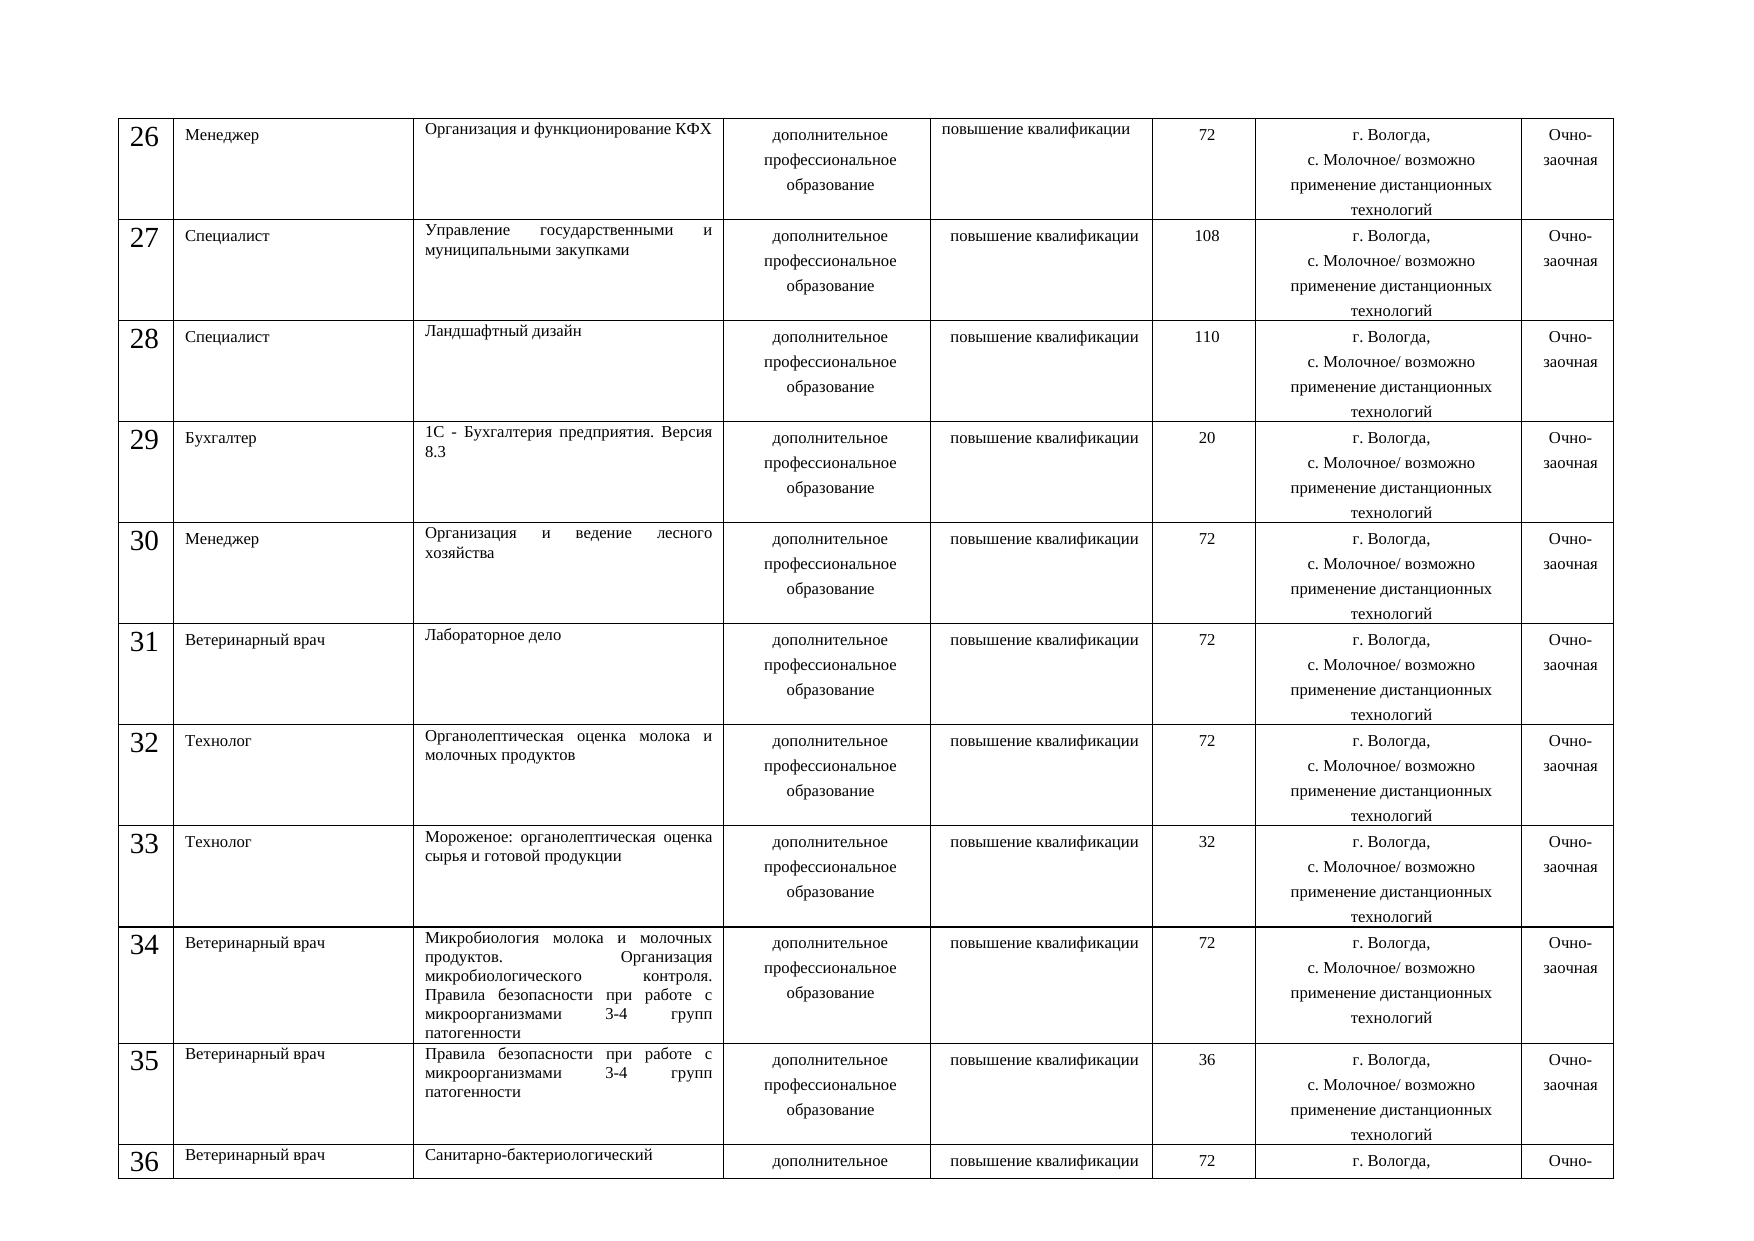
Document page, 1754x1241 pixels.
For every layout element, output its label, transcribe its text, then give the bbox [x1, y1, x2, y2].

table_cell Микробиология молока и молочных продуктов. Организация микробиологического контроля. Правила безопасности при работе с микроорганизмами 3-4 групп патогенности [414, 928, 723, 1042]
table_cell повышение квалификации [931, 928, 1152, 1042]
table_cell Мороженое: органолептическая оценка сырья и готовой продукции [414, 826, 723, 926]
table_cell 31 [119, 624, 173, 724]
table_cell Специалист [174, 220, 413, 320]
table_cell дополнительное профессиональное образование [724, 422, 930, 522]
table_cell 32 [1153, 826, 1255, 926]
table_cell Управление государственными и муниципальными закупками [414, 220, 723, 320]
table_cell 34 [119, 928, 173, 1042]
table_cell Организация и ведение лесного хозяйства [414, 523, 723, 623]
table_cell 27 [119, 220, 173, 320]
table_cell дополнительное профессиональное образование [724, 624, 930, 724]
table_cell повышение квалификации [931, 321, 1152, 421]
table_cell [724, 1044, 930, 1143]
table_cell 20 [1153, 422, 1255, 522]
table_cell Очно-заочная [1522, 928, 1613, 1042]
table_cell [1256, 1145, 1521, 1178]
table_cell повышение квалификации [931, 624, 1152, 724]
table_cell г. Вологда, с. Молочное/ возможно применение дистанционных технологий [1256, 624, 1521, 724]
table_cell Ветеринарный врач [174, 624, 413, 724]
table_cell повышение квалификации [931, 220, 1152, 320]
table_cell дополнительное профессиональное образование [724, 220, 930, 320]
table_cell Специалист [174, 321, 413, 421]
table_cell повышение квалификации [931, 422, 1152, 522]
table_cell 1С - Бухгалтерия предприятия. Версия 8.3 [414, 422, 723, 522]
table_cell Ландшафтный дизайн [414, 321, 723, 421]
table_cell Очно-заочная [1522, 119, 1613, 219]
table_cell Лабораторное дело [414, 624, 723, 724]
table_cell 72 [1153, 523, 1255, 623]
table_cell Очно-заочная [1522, 220, 1613, 320]
table_cell 30 [119, 523, 173, 623]
table_cell г. Вологда, с. Молочное/ возможно применение дистанционных технологий [1256, 826, 1521, 926]
table_cell 26 [119, 119, 173, 219]
table_cell 72 [1153, 624, 1255, 724]
table_cell Правила безопасности при работе с микроорганизмами 3-4 групп патогенности [414, 1044, 723, 1143]
table_cell дополнительное профессиональное образование [724, 826, 930, 926]
table_cell Технолог [174, 725, 413, 825]
table_cell 36 [1153, 1044, 1255, 1143]
table_cell Менеджер [174, 119, 413, 219]
table_cell 33 [119, 826, 173, 926]
table_cell Очно-заочная [1522, 1145, 1613, 1178]
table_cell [931, 1145, 1152, 1178]
table_cell повышение квалификации [931, 826, 1152, 926]
table_cell г. Вологда, с. Молочное/ возможно применение дистанционных технологий [1256, 321, 1521, 421]
table_cell 108 [1153, 220, 1255, 320]
table_cell 35 [119, 1044, 173, 1143]
table_cell Ветеринарный врач [174, 1044, 413, 1143]
table_cell г. Вологда, с. Молочное/ возможно применение дистанционных технологий [1256, 220, 1521, 320]
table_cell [931, 119, 1152, 219]
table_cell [1256, 119, 1521, 219]
table_cell Очно-заочная [1522, 422, 1613, 522]
table_cell 110 [1153, 321, 1255, 421]
table_cell Ветеринарный врач [174, 928, 413, 1042]
table_cell дополнительное профессиональное образование [724, 523, 930, 623]
table_cell Очно-заочная [1522, 624, 1613, 724]
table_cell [1256, 1044, 1521, 1143]
table_cell дополнительное профессиональное образование [724, 928, 930, 1042]
table_cell 72 [1153, 725, 1255, 825]
table_cell Ветеринарный врач [174, 1145, 413, 1178]
table_cell дополнительное профессиональное образование [724, 321, 930, 421]
table_cell 72 [1153, 119, 1255, 219]
table_cell Очно-заочная [1522, 826, 1613, 926]
table_cell Очно-заочная [1522, 523, 1613, 623]
table_cell 72 [1153, 928, 1255, 1042]
table_cell г. Вологда, с. Молочное/ возможно применение дистанционных технологий [1256, 422, 1521, 522]
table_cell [931, 1044, 1152, 1143]
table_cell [414, 1145, 723, 1178]
table_cell 32 [119, 725, 173, 825]
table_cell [724, 1145, 930, 1178]
table_cell Очно-заочная [1522, 725, 1613, 825]
table_cell повышение квалификации [931, 523, 1152, 623]
table_cell дополнительное профессиональное образование [724, 725, 930, 825]
table_cell Технолог [174, 826, 413, 926]
table_cell 72 [1153, 1145, 1255, 1178]
table_cell Бухгалтер [174, 422, 413, 522]
table_cell 36 [119, 1145, 173, 1178]
table_cell 29 [119, 422, 173, 522]
table_cell Органолептическая оценка молока и молочных продуктов [414, 725, 723, 825]
table_cell 28 [119, 321, 173, 421]
table_cell Очно-заочная [1522, 1044, 1613, 1143]
table_cell Очно-заочная [1522, 321, 1613, 421]
table_cell Организация и функционирование КФХ [414, 119, 723, 219]
table_cell г. Вологда, с. Молочное/ возможно применение дистанционных технологий [1256, 928, 1521, 1042]
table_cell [724, 119, 930, 219]
table_cell г. Вологда, с. Молочное/ возможно применение дистанционных технологий [1256, 523, 1521, 623]
table_cell повышение квалификации [931, 725, 1152, 825]
table_cell Менеджер [174, 523, 413, 623]
table_cell г. Вологда, с. Молочное/ возможно применение дистанционных технологий [1256, 725, 1521, 825]
